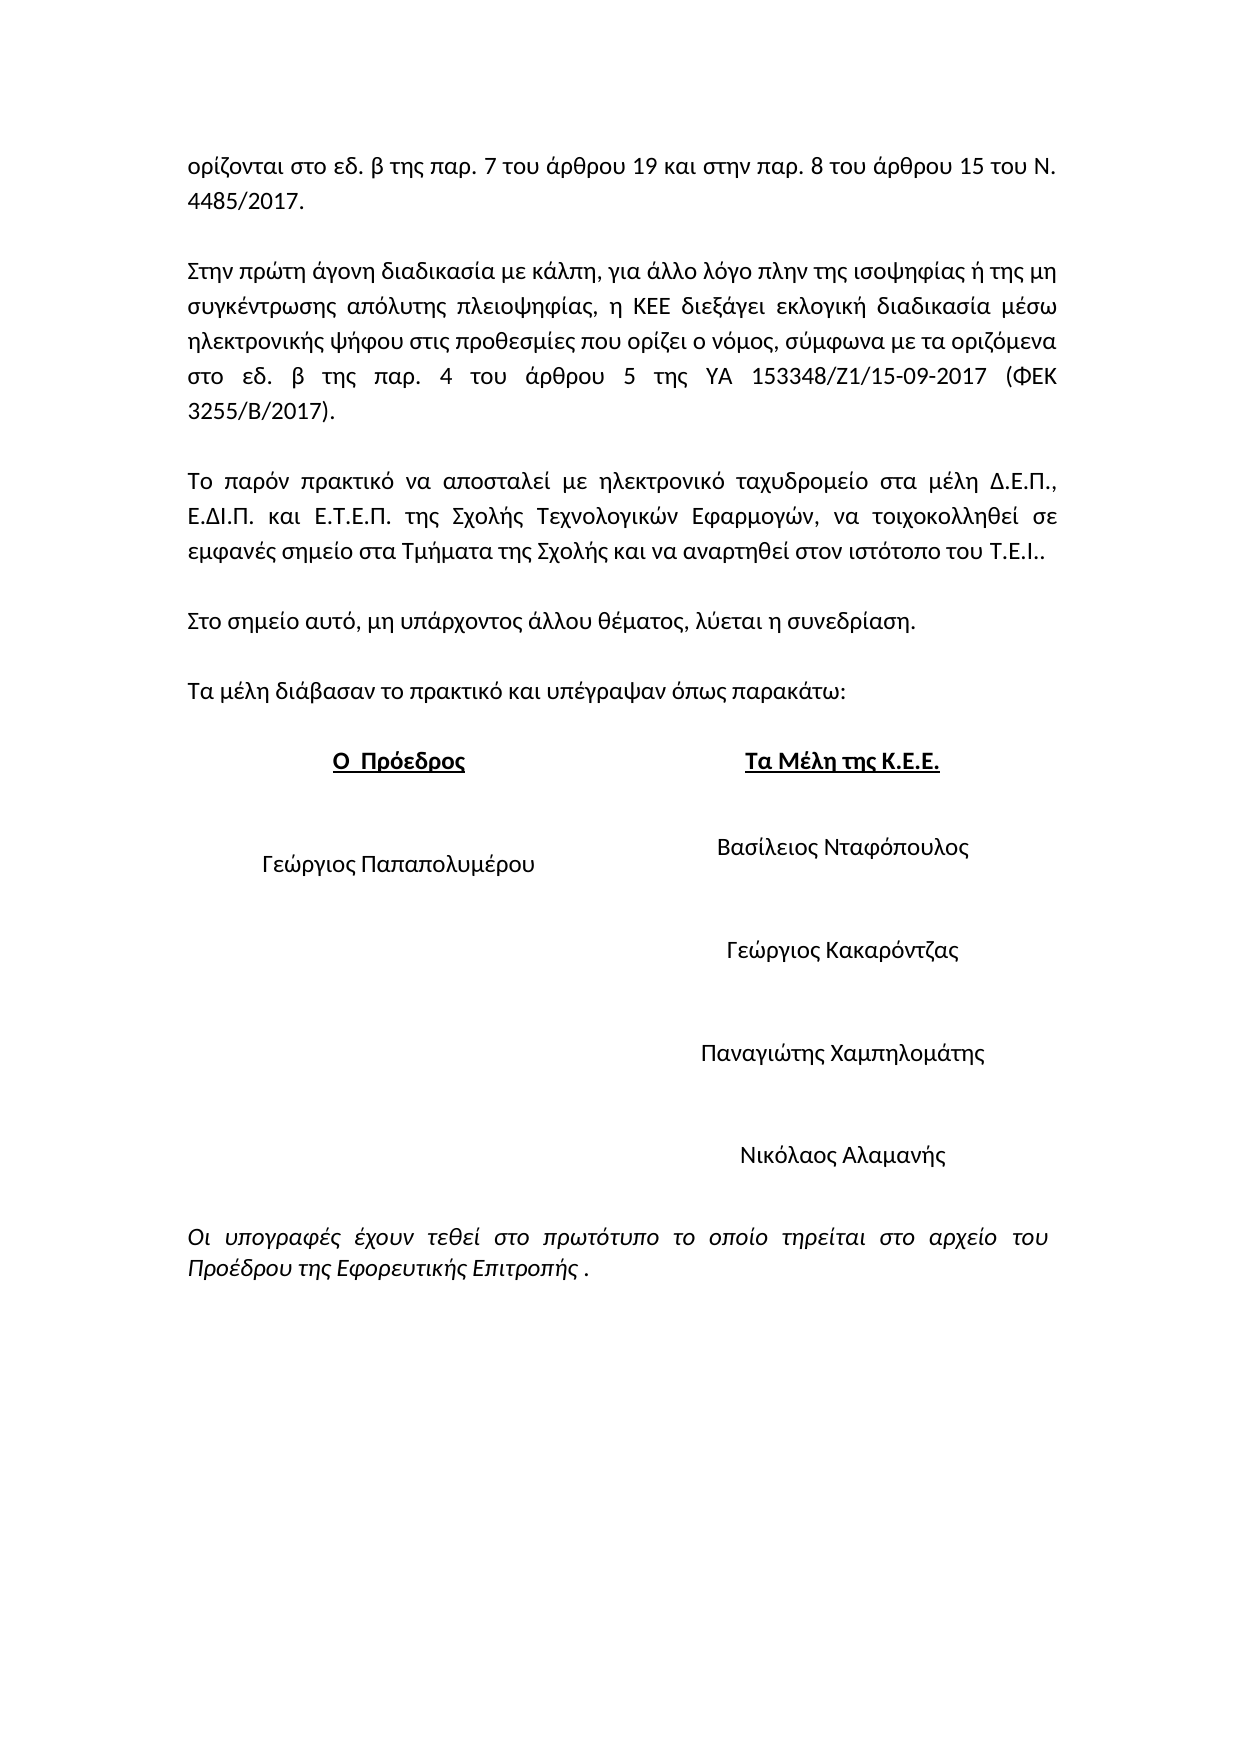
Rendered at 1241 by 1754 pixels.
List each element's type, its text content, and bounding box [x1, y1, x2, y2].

text Το παρόν πρακτικό να αποσταλεί με ηλεκτρονικό ταχυδρομείο στα μέλη Δ.Ε.Π., Ε.ΔΙ.Π. και Ε.Τ.Ε.Π. της Σχολής Τεχνολογικών Εφαρμογών, να τοιχοκολληθεί σε εμφανές σημείο στα Τμήματα της Σχολής και να αναρτηθεί στον ιστότοπο του T.E.I.. [187, 465, 1059, 566]
text Στην πρώτη άγονη διαδικασία με κάλπη, για άλλο λόγο πλην της ισοψηφίας ή της μη συγκέντρωσης απόλυτης πλειοψηφίας, η ΚΕΕ διεξάγει εκλογική διαδικασία μέσω ηλεκτρονικής ψήφου στις προθεσμίες που ορίζει ο νόμος, σύμφωνα με τα οριζόμενα στο εδ. β της παρ. 4 του άρθρου 5 της ΥΑ 153348/Ζ1/15-09-2017 (ΦΕΚ 3255/Β/2017). [187, 255, 1059, 426]
text Στο σημείο αυτό, μη υπάρχοντος άλλου θέματος, λύεται η συνεδρίαση. [187, 605, 1059, 636]
table_header Τα Μέλη της Κ.Ε.Ε. [621, 745, 1064, 796]
table_cell Γεώργιος Παπαπολυμέρου [176, 796, 621, 1191]
text Τα μέλη διάβασαν το πρακτικό και υπέγραψαν όπως παρακάτω: [187, 675, 1059, 706]
table_cell Βασίλειος Νταφόπουλος Γεώργιος Κακαρόντζας Παναγιώτης Χαμπηλομάτης Νικόλαος Αλαμανής [621, 796, 1064, 1191]
table_header Ο Πρόεδρος [176, 745, 621, 796]
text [187, 150, 1059, 216]
text Οι υπογραφές έχουν τεθεί στο πρωτότυπο το οποίο τηρείται στο αρχείο του Προέδρου της Εφορευτικής Επιτροπής . [187, 1221, 1048, 1282]
